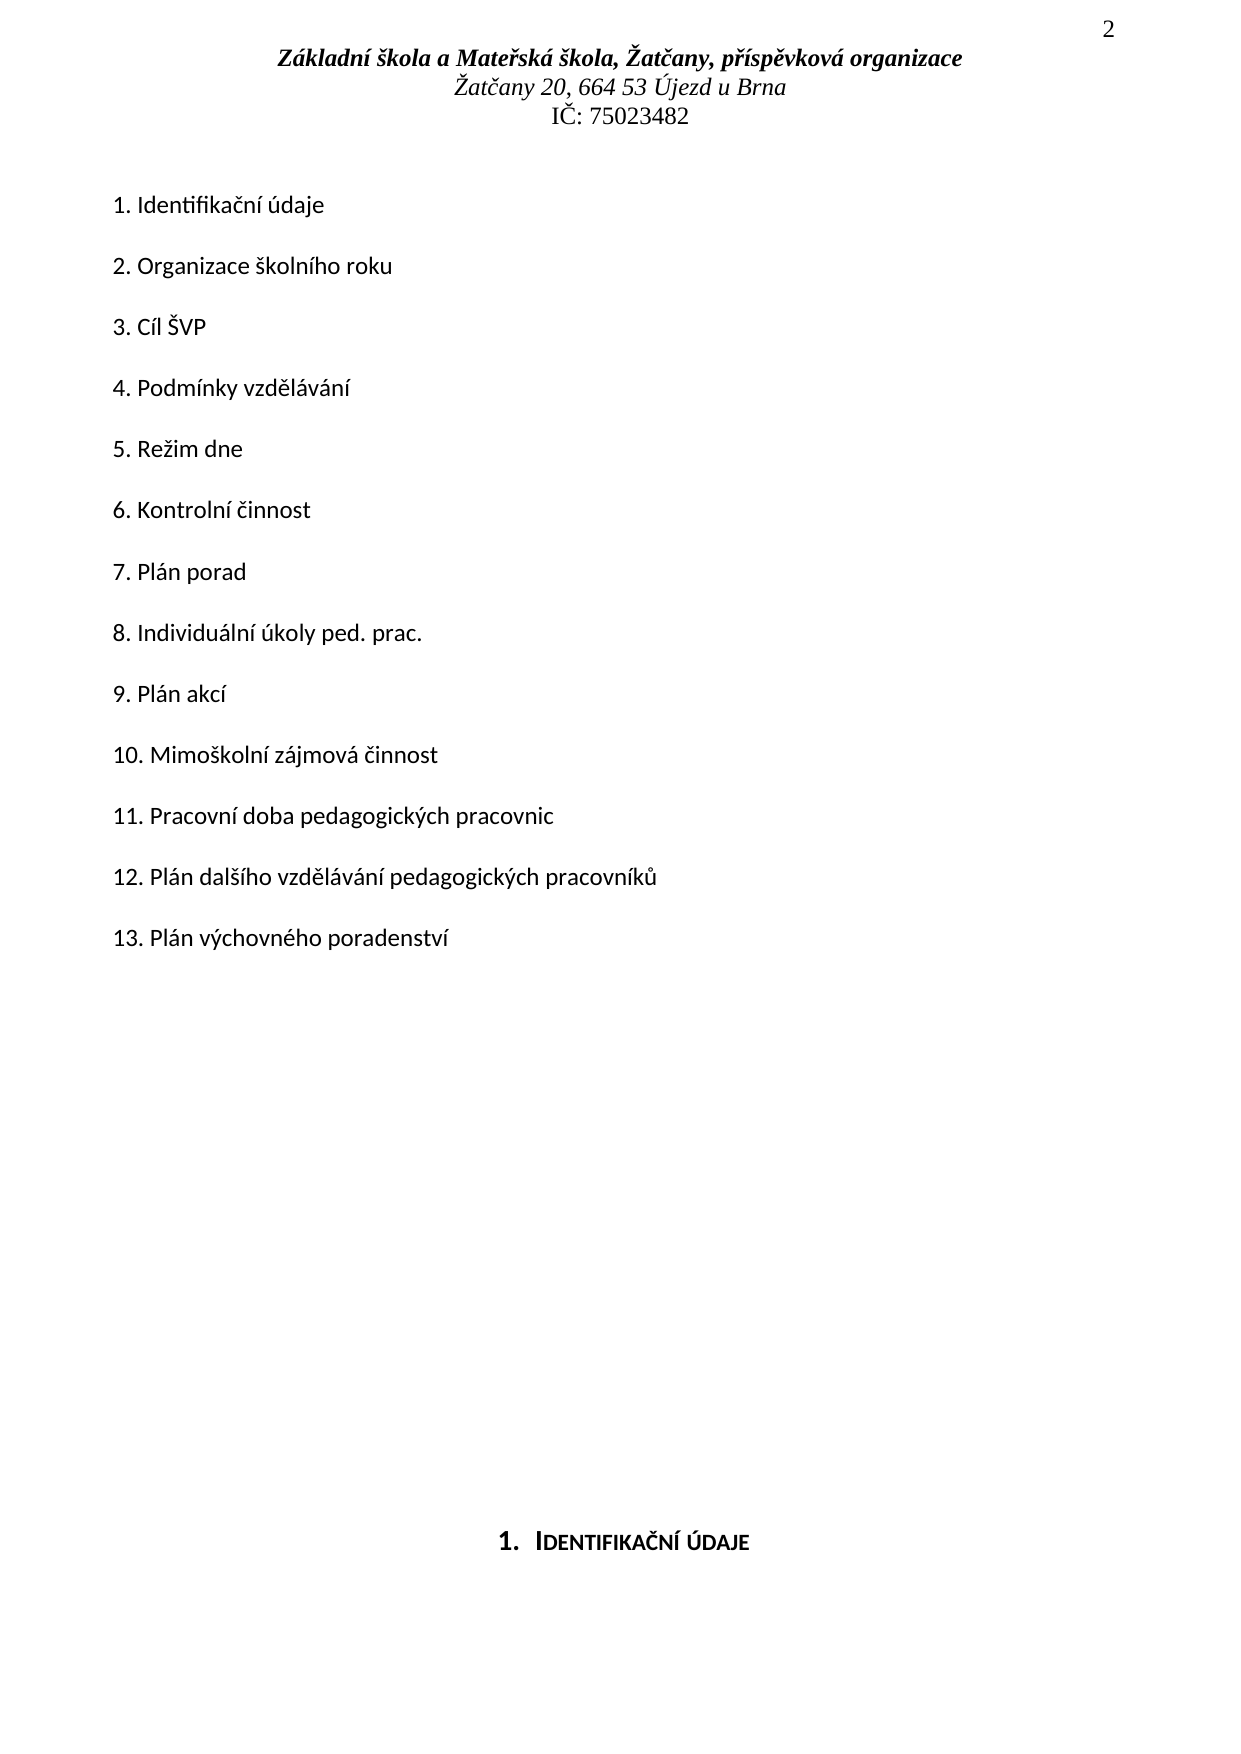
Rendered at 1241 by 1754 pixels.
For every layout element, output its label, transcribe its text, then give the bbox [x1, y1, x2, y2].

text 4. Podmínky vzdělávání [112, 372, 1128, 403]
text 11. Pracovní doba pedagogických pracovnic [112, 800, 1128, 830]
text 8. Individuální úkoly ped. prac. [112, 617, 1128, 647]
text 3. Cíl ŠVP [112, 311, 1128, 342]
text 2. Organizace školního roku [112, 250, 1128, 281]
text 10. Mimoškolní zájmová činnost [112, 739, 1128, 769]
text 9. Plán akcí [112, 678, 1128, 708]
text 6. Kontrolní činnost [112, 494, 1128, 525]
text 5. Režim dne [112, 433, 1128, 464]
list Identifikační údaje [119, 1522, 1128, 1557]
text 12. Plán dalšího vzdělávání pedagogických pracovníků [112, 861, 1128, 891]
text 13. Plán výchovného poradenství [112, 922, 1128, 952]
text 1. Identifikační údaje [112, 189, 1128, 220]
text 7. Plán porad [112, 556, 1128, 586]
